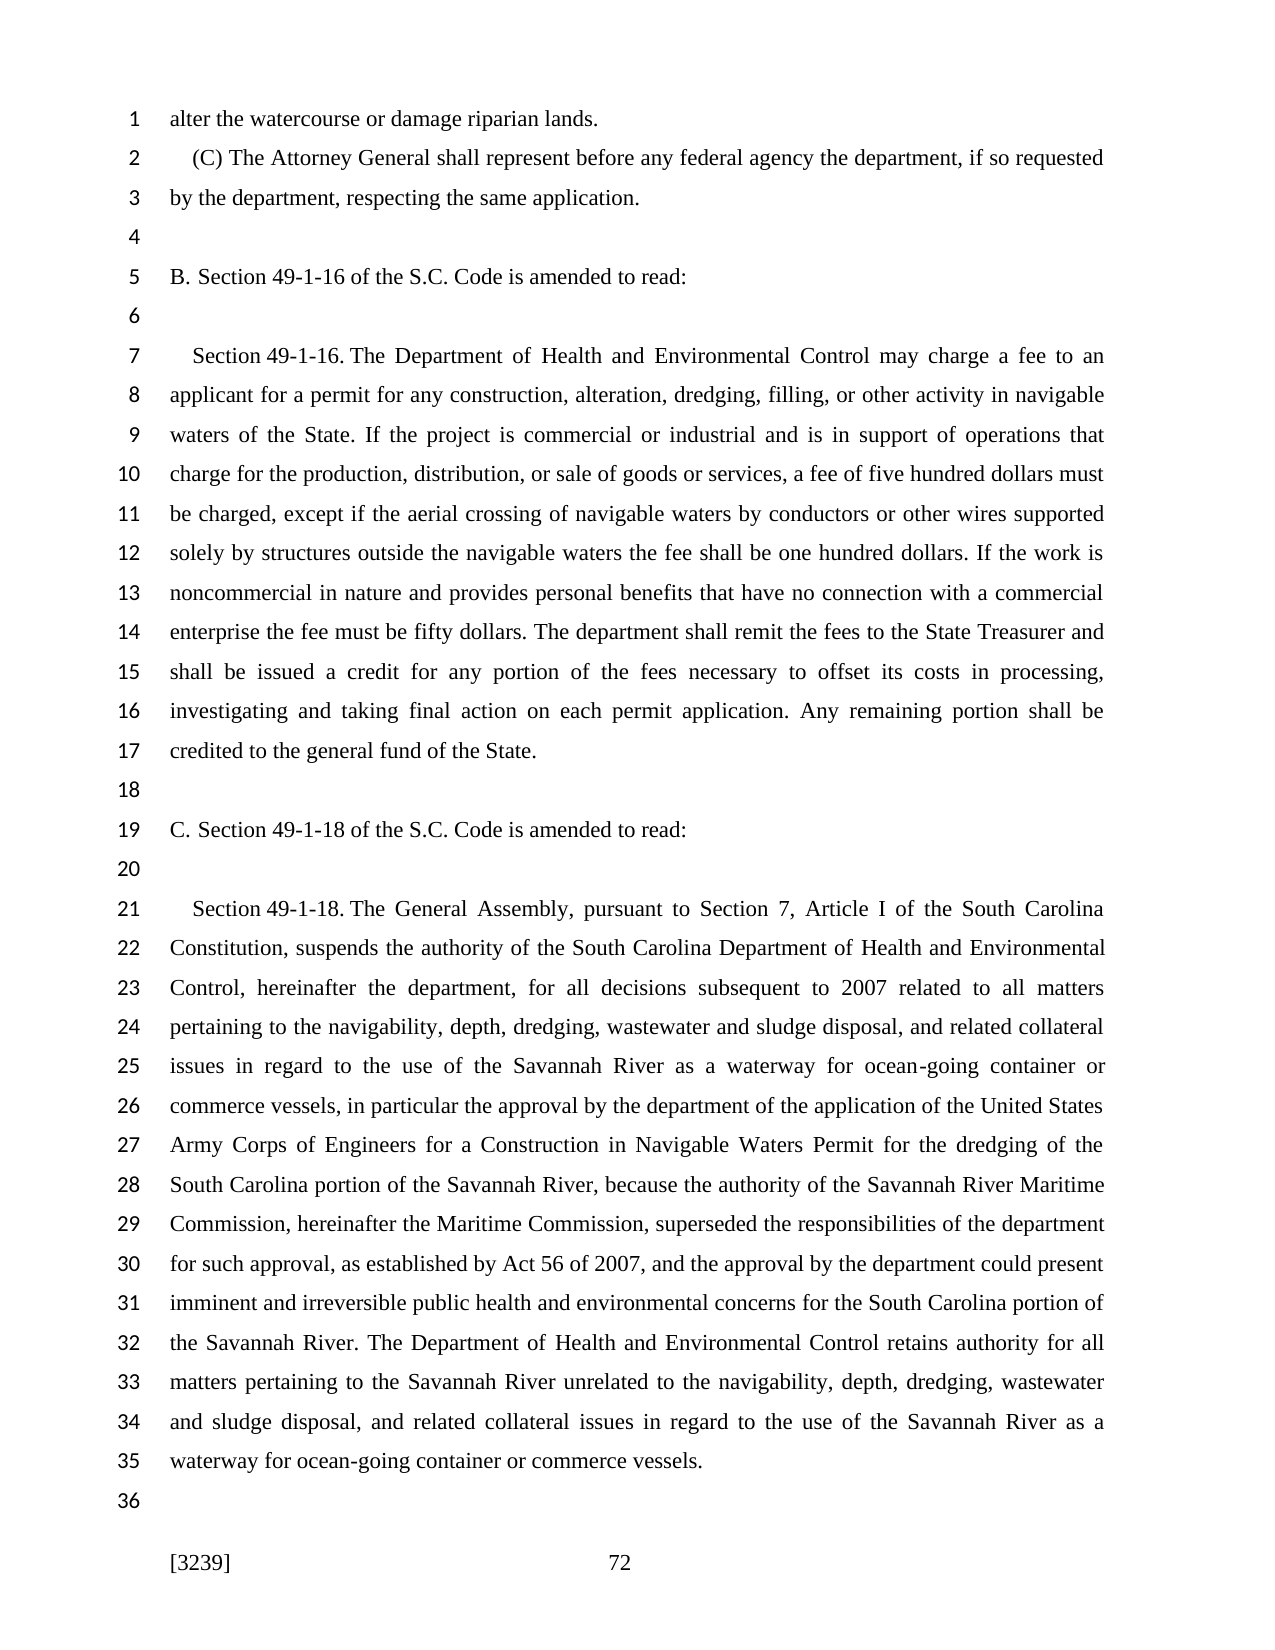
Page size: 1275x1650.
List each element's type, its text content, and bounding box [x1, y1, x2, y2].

text (C) The Attorney General shall represent before any federal agency the department, if so requested by the department, respecting the same application. [169, 144, 1106, 210]
text C. Section 49-1-18 of the S.C. Code is amended to read: [169, 816, 1106, 842]
text Section 49-1-18. The General Assembly, pursuant to Section 7, Article I of the South Carolina Constitution, suspends the authority of the South Carolina Department of Health and Environmental Control, hereinafter the department, for all decisions subsequent to 2007 related to all matters pertaining to the navigability, depth, dredging, wastewater and sludge disposal, and related collateral issues in regard to the use of the Savannah River as a waterway for ocean-going container or commerce vessels, in particular the approval by the department of the application of the United States Army Corps of Engineers for a Construction in Navigable Waters Permit for the dredging of the South Carolina portion of the Savannah River, because the authority of the Savannah River Maritime Commission, hereinafter the Maritime Commission, superseded the responsibilities of the department for such approval, as established by Act 56 of 2007, and the approval by the department could present imminent and irreversible public health and environmental concerns for the South Carolina portion of the Savannah River. The Department of Health and Environmental Control retains authority for all matters pertaining to the Savannah River unrelated to the navigability, depth, dredging, wastewater and sludge disposal, and related collateral issues in regard to the use of the Savannah River as a waterway for ocean-going container or commerce vessels. [169, 894, 1106, 1474]
text Section 49-1-16. The Department of Health and Environmental Control may charge a fee to an applicant for a permit for any construction, alteration, dredging, filling, or other activity in navigable waters of the State. If the project is commercial or industrial and is in support of operations that charge for the production, distribution, or sale of goods or services, a fee of five hundred dollars must be charged, except if the aerial crossing of navigable waters by conductors or other wires supported solely by structures outside the navigable waters the fee shall be one hundred dollars. If the work is noncommercial in nature and provides personal benefits that have no connection with a commercial enterprise the fee must be fifty dollars. The department shall remit the fees to the State Treasurer and shall be issued a credit for any portion of the fees necessary to offset its costs in processing, investigating and taking final action on each permit application. Any remaining portion shall be credited to the general fund of the State. [169, 342, 1106, 763]
text B. Section 49-1-16 of the S.C. Code is amended to read: [169, 263, 1106, 289]
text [169, 105, 1106, 131]
